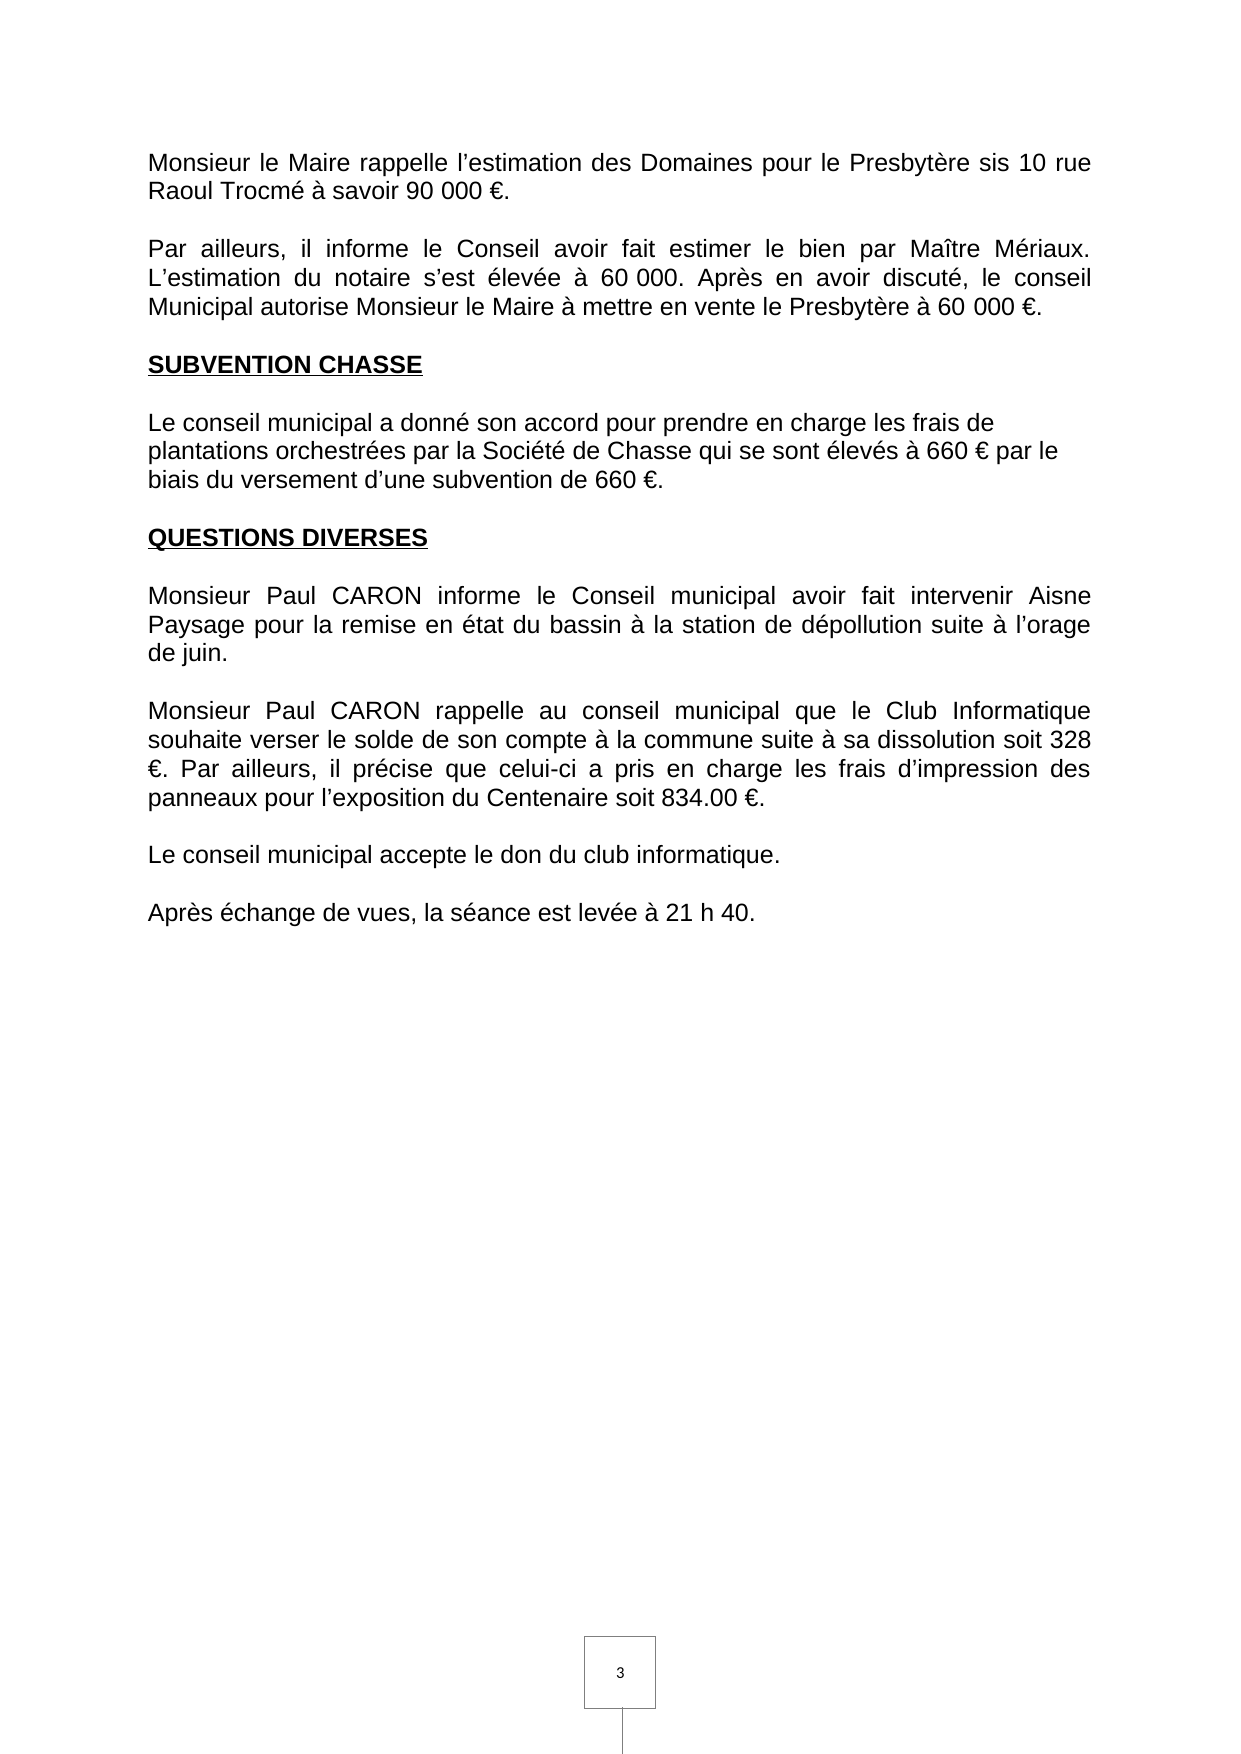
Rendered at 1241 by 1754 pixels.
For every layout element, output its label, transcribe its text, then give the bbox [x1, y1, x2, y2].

text Par ailleurs, il informe le Conseil avoir fait estimer le bien par Maître Mériaux. L’estimation du notaire s’est élevée à 60 000. Après en avoir discuté, le conseil Municipal autorise Monsieur le Maire à mettre en vente le Presbytère à 60 000 €. [148, 234, 1093, 321]
text Monsieur Paul CARON rappelle au conseil municipal que le Club Informatique souhaite verser le solde de son compte à la commune suite à sa dissolution soit 328 €. Par ailleurs, il précise que celui-ci a pris en charge les frais d’impression des panneaux pour l’exposition du Centenaire soit 834.00 €. [148, 696, 1093, 811]
text Monsieur Paul CARON informe le Conseil municipal avoir fait intervenir Aisne Paysage pour la remise en état du bassin à la station de dépollution suite à l’orage de juin. [148, 581, 1093, 667]
text QUESTIONS DIVERSES [148, 523, 1093, 552]
text Le conseil municipal a donné son accord pour prendre en charge les frais de plantations orchestrées par la Société de Chasse qui se sont élevés à 660 € par le biais du versement d’une subvention de 660 €. [148, 408, 1093, 494]
text SUBVENTION CHASSE [148, 350, 1093, 378]
text Après échange de vues, la séance est levée à 21 h 40. [148, 898, 1093, 927]
text Le conseil municipal accepte le don du club informatique. [148, 841, 1093, 869]
text Monsieur le Maire rappelle l’estimation des Domaines pour le Presbytère sis 10 rue Raoul Trocmé à savoir 90 000 €. [148, 148, 1093, 205]
